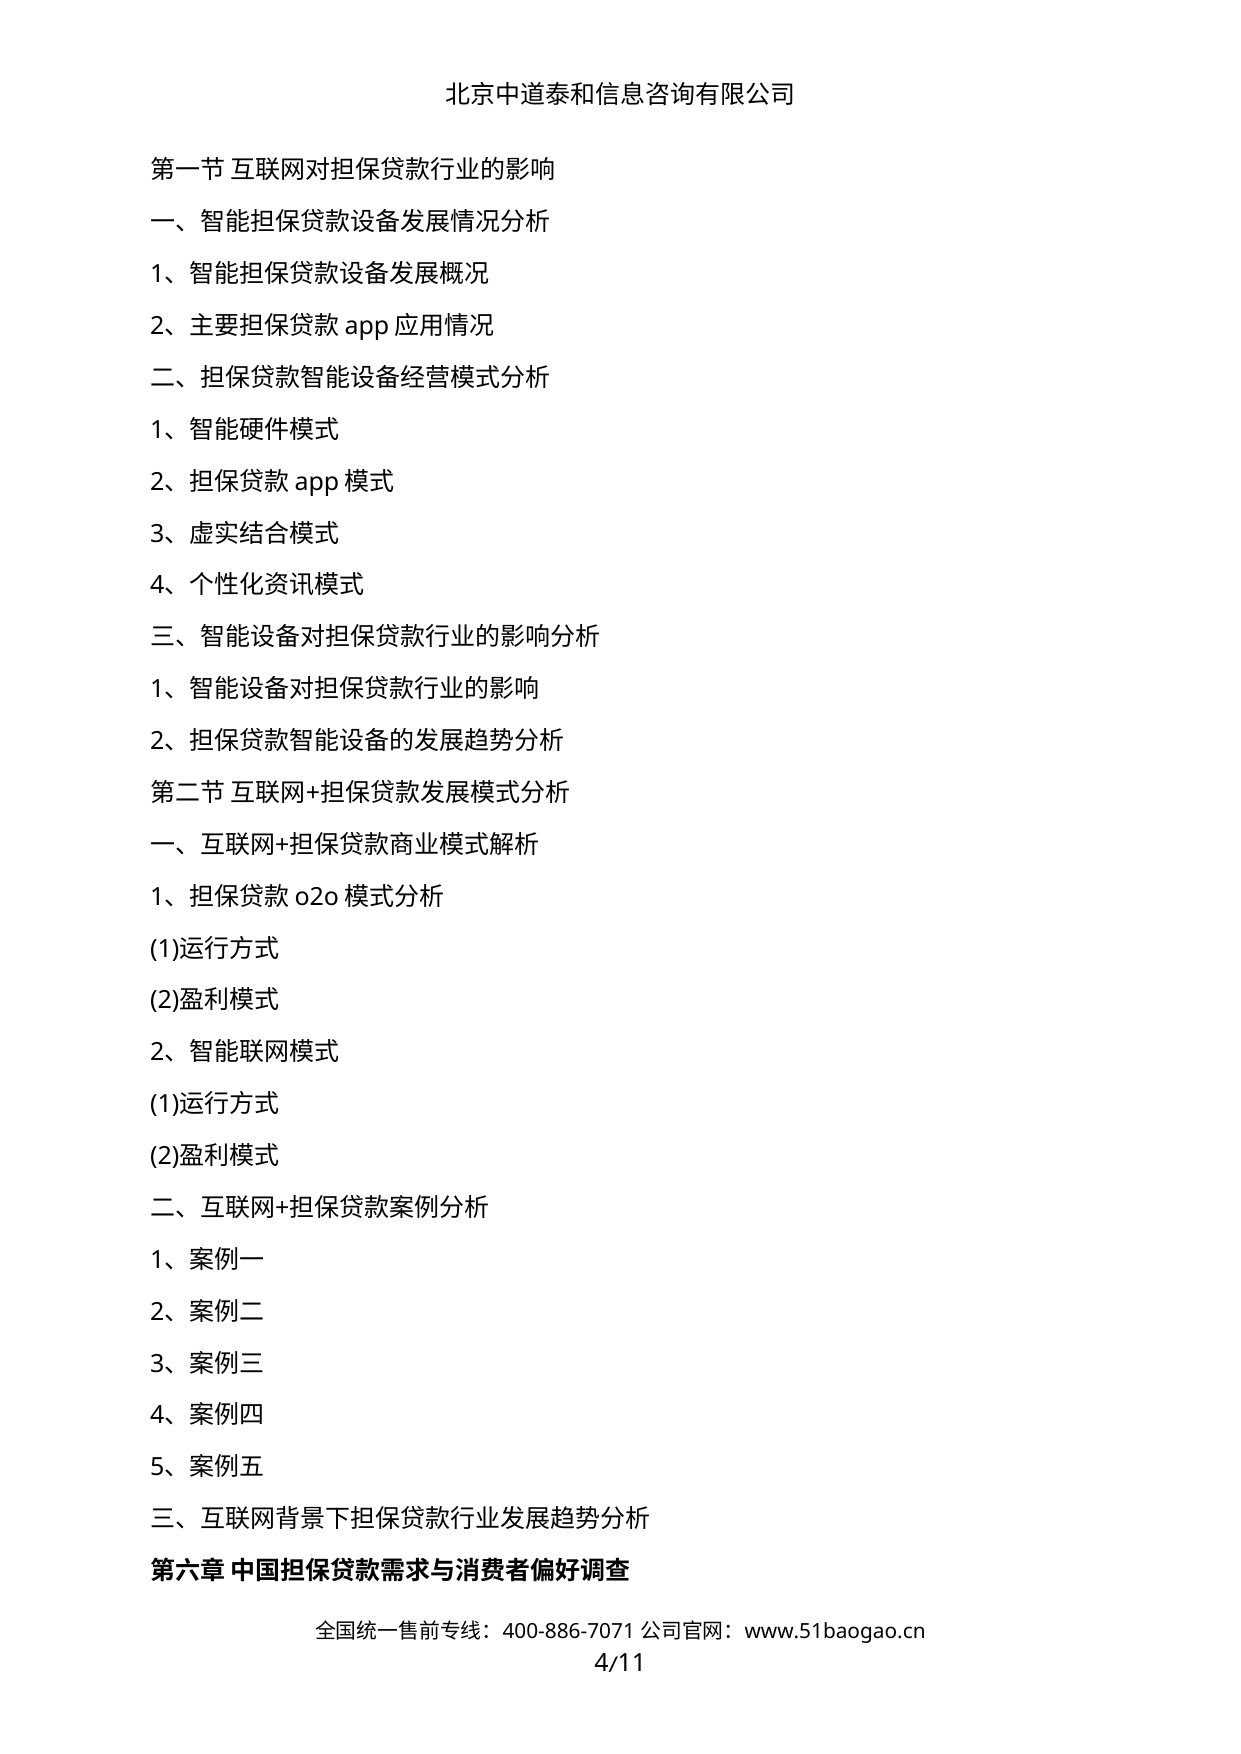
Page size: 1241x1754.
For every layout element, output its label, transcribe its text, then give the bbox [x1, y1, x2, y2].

text 一、互联网+担保贷款商业模式解析 [150, 824, 1090, 861]
text 第一节 互联网对担保贷款行业的影响 [150, 150, 1090, 186]
text 2、主要担保贷款app应用情况 [150, 306, 1090, 342]
text 2、案例二 [150, 1291, 1090, 1327]
text 1、智能担保贷款设备发展概况 [150, 254, 1090, 290]
text 二、担保贷款智能设备经营模式分析 [150, 357, 1090, 394]
text 2、担保贷款智能设备的发展趋势分析 [150, 721, 1090, 757]
text 三、互联网背景下担保贷款行业发展趋势分析 [150, 1499, 1090, 1535]
text (1)运行方式 [150, 1084, 1090, 1120]
text 1、智能设备对担保贷款行业的影响 [150, 669, 1090, 705]
text 1、案例一 [150, 1239, 1090, 1276]
text (2)盈利模式 [150, 980, 1090, 1016]
text (2)盈利模式 [150, 1136, 1090, 1172]
text 3、虚实结合模式 [150, 513, 1090, 549]
text 1、担保贷款o2o模式分析 [150, 876, 1090, 912]
text 一、智能担保贷款设备发展情况分析 [150, 202, 1090, 238]
text 3、案例三 [150, 1343, 1090, 1379]
text 二、互联网+担保贷款案例分析 [150, 1187, 1090, 1224]
text 1、智能硬件模式 [150, 409, 1090, 446]
text 2、担保贷款app模式 [150, 461, 1090, 497]
text 2、智能联网模式 [150, 1032, 1090, 1068]
text 4、案例四 [150, 1395, 1090, 1431]
text 5、案例五 [150, 1447, 1090, 1483]
text 4、个性化资讯模式 [150, 565, 1090, 601]
text 第二节 互联网+担保贷款发展模式分析 [150, 772, 1090, 809]
text (1)运行方式 [150, 928, 1090, 964]
text 三、智能设备对担保贷款行业的影响分析 [150, 617, 1090, 653]
text 第六章 中国担保贷款需求与消费者偏好调查 [150, 1551, 1090, 1587]
